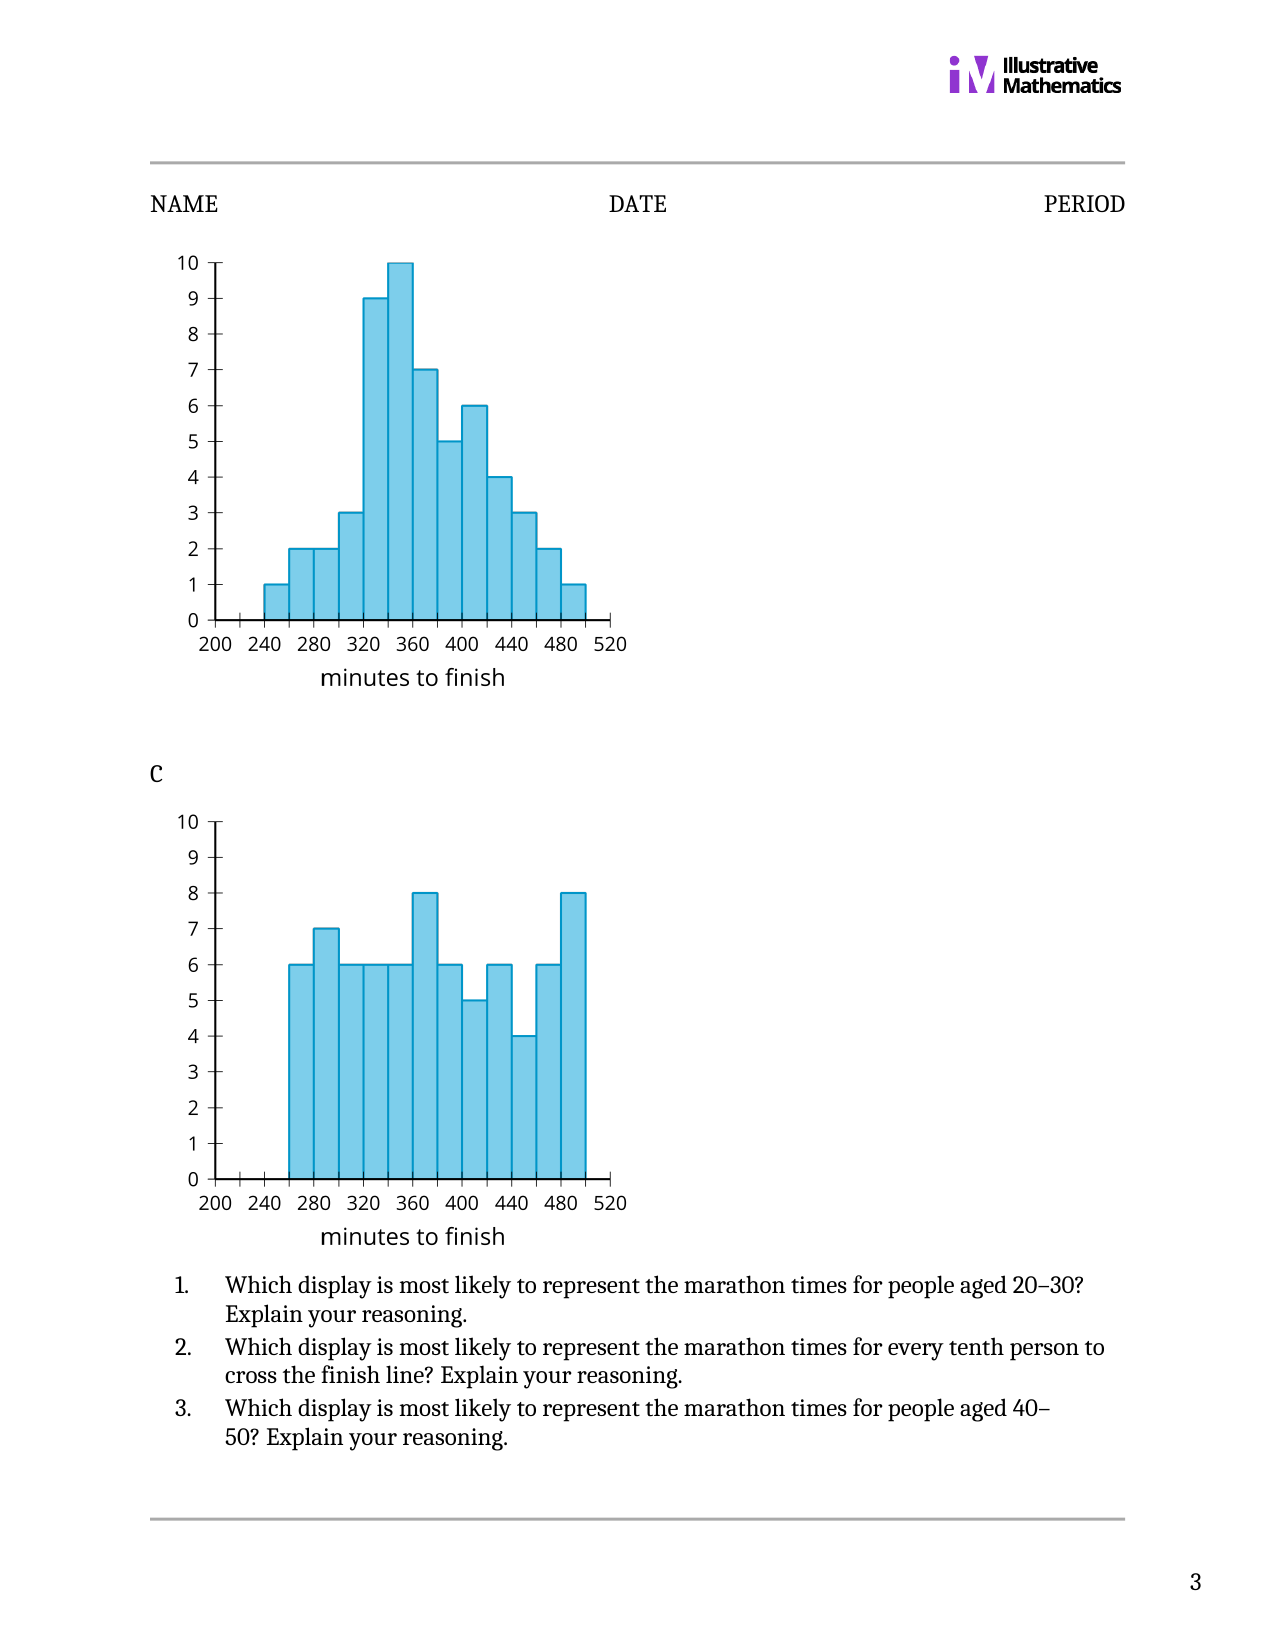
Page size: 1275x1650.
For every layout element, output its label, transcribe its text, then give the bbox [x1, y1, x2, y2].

picture [949, 55, 1121, 93]
list Which display is most likely to represent the marathon times for people aged 40–50? Explain your reasoning. [175, 1394, 1125, 1451]
picture [168, 807, 635, 1253]
picture [168, 247, 635, 694]
list Which display is most likely to represent the marathon times for every tenth person to cross the finish line? Explain your reasoning. [175, 1333, 1125, 1390]
text C [150, 759, 1125, 788]
list Which display is most likely to represent the marathon times for people aged 20–30? Explain your reasoning. [175, 1271, 1125, 1329]
